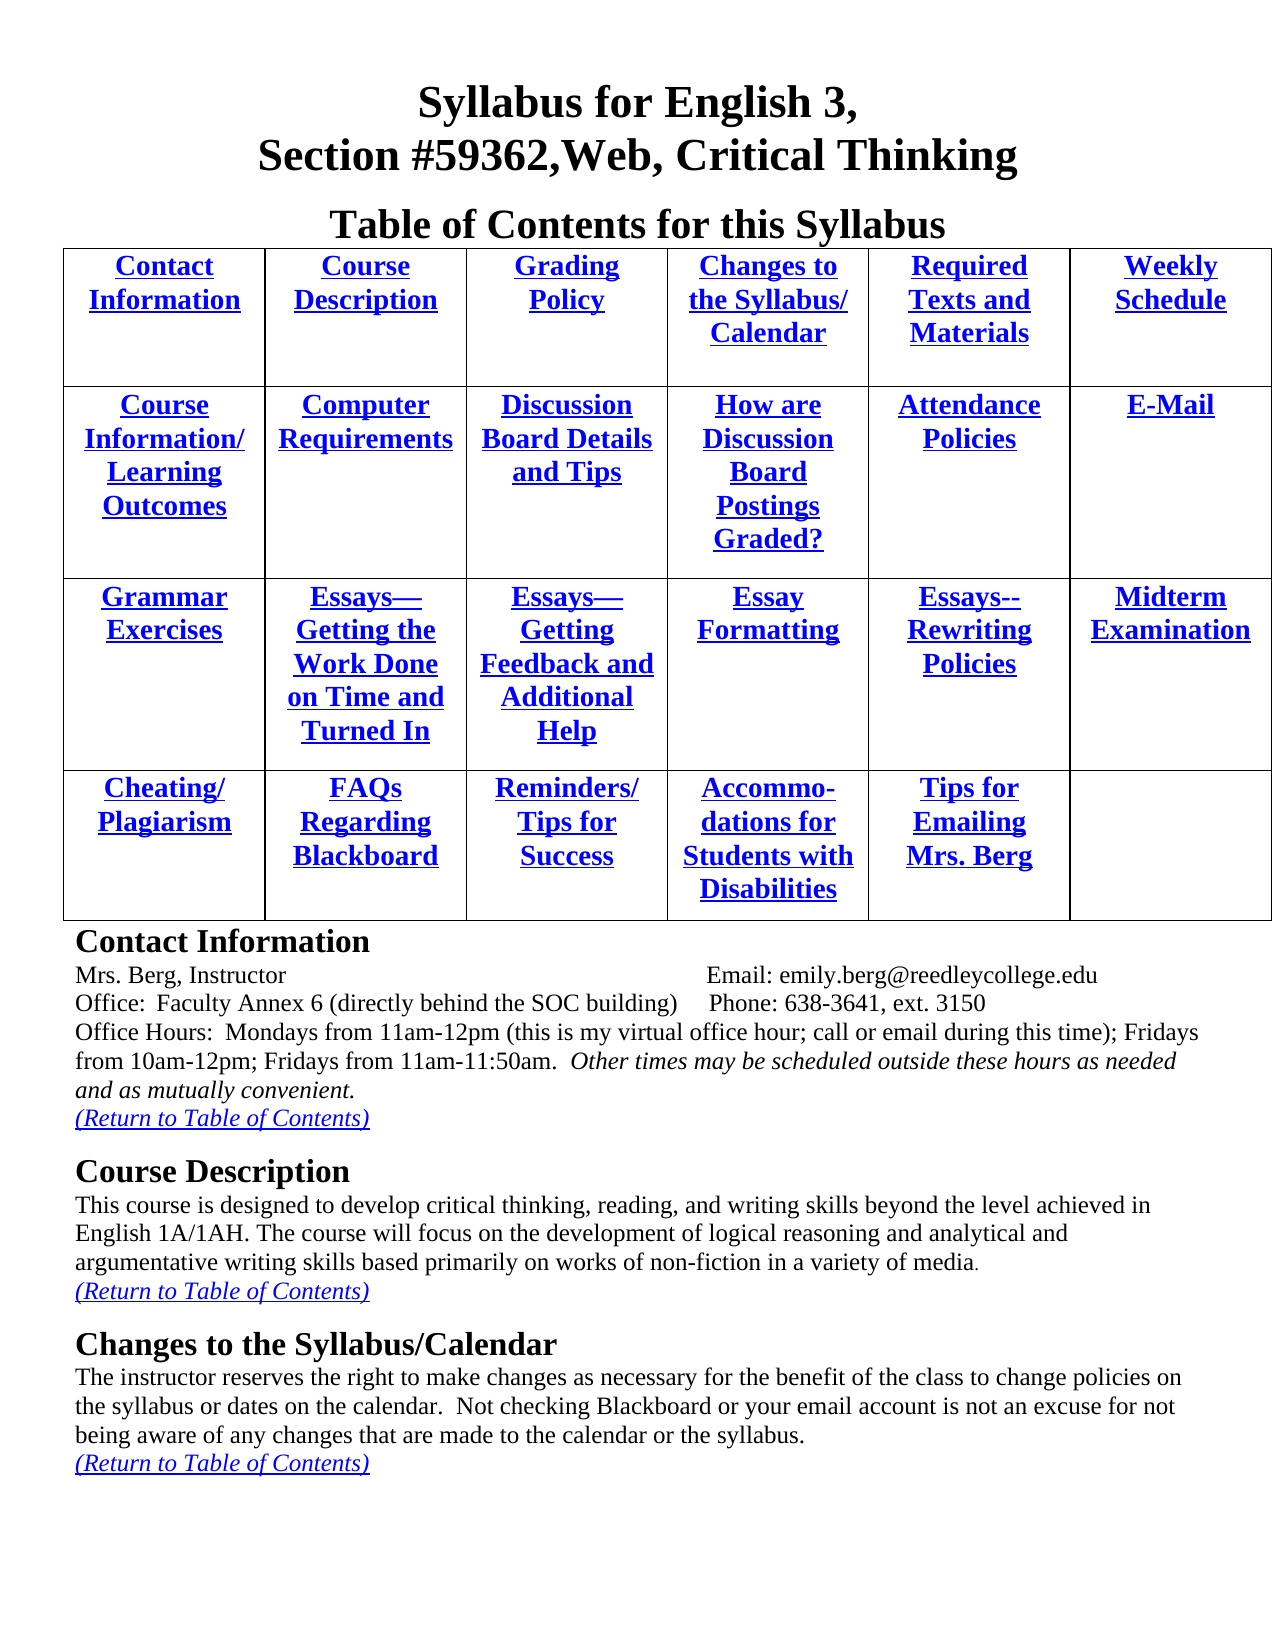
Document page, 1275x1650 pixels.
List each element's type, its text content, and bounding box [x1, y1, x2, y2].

text Office: Faculty Annex 6 (directly behind the SOC building) Phone: 638-3641, ext. 3150 [75, 988, 1200, 1017]
table_cell Midterm Examination [1071, 579, 1271, 769]
table_cell Attendance Policies [869, 387, 1069, 578]
table_header Grading Policy [467, 249, 667, 386]
table_cell Accommo-dations for Students with Disabilities [668, 771, 868, 920]
table_cell [1071, 771, 1271, 920]
table_cell Essays--Rewriting Policies [869, 579, 1069, 769]
text (Return to Table of Contents) [75, 1103, 1200, 1132]
text (Return to Table of Contents) [75, 1448, 1200, 1477]
text Section #59362,Web, Critical Thinking [75, 128, 1200, 180]
table_cell Reminders/ Tips for Success [467, 771, 667, 920]
text Course Description [75, 1151, 1200, 1190]
table_cell How are Discussion Board Postings Graded? [668, 387, 868, 578]
text Office Hours: Mondays from 11am-12pm (this is my virtual office hour; call or email during this time); Fridays from 10am-12pm; Fridays from 11am-11:50am. Other times may be scheduled outside these hours as needed and as mutually convenient. [75, 1017, 1200, 1103]
table_cell Essays—Getting the Work Done on Time and Turned In [266, 579, 466, 769]
table_cell Essays—Getting Feedback and Additional Help [467, 579, 667, 769]
table_header Changes to the Syllabus/ Calendar [668, 249, 868, 386]
text Mrs. Berg, Instructor Email: emily.berg@reedleycollege.edu [75, 960, 1200, 988]
text This course is designed to develop critical thinking, reading, and writing skills beyond the level achieved in English 1A/1AH. The course will focus on the development of logical reasoning and analytical and argumentative writing skills based primarily on works of non-fiction in a variety of media. [75, 1190, 1200, 1276]
table_cell FAQs Regarding Blackboard [266, 771, 466, 920]
table_header Contact Information [64, 249, 264, 386]
table_cell E-Mail [1071, 387, 1271, 578]
text The instructor reserves the right to make changes as necessary for the benefit of the class to change policies on the syllabus or dates on the calendar. Not checking Blackboard or your email account is not an excuse for not being aware of any changes that are made to the calendar or the syllabus. [75, 1362, 1200, 1448]
table_cell Discussion Board Details and Tips [467, 387, 667, 578]
table_header Required Texts and Materials [869, 249, 1069, 386]
text Syllabus for English 3, [75, 75, 1200, 128]
text Changes to the Syllabus/Calendar [75, 1324, 1200, 1362]
table_cell Tips for Emailing Mrs. Berg [869, 771, 1069, 920]
table_cell Grammar Exercises [64, 579, 264, 769]
text Table of Contents for this Syllabus [75, 199, 1200, 247]
table_cell Course Information/ Learning Outcomes [64, 387, 264, 578]
table_header Weekly Schedule [1071, 249, 1271, 386]
table_cell Essay Formatting [668, 579, 868, 769]
text (Return to Table of Contents) [75, 1276, 1200, 1305]
table_cell Cheating/ Plagiarism [64, 771, 264, 920]
table_header Course Description [266, 249, 466, 386]
table_cell Computer Requirements [266, 387, 466, 578]
subtitle Contact Information [75, 921, 1200, 960]
